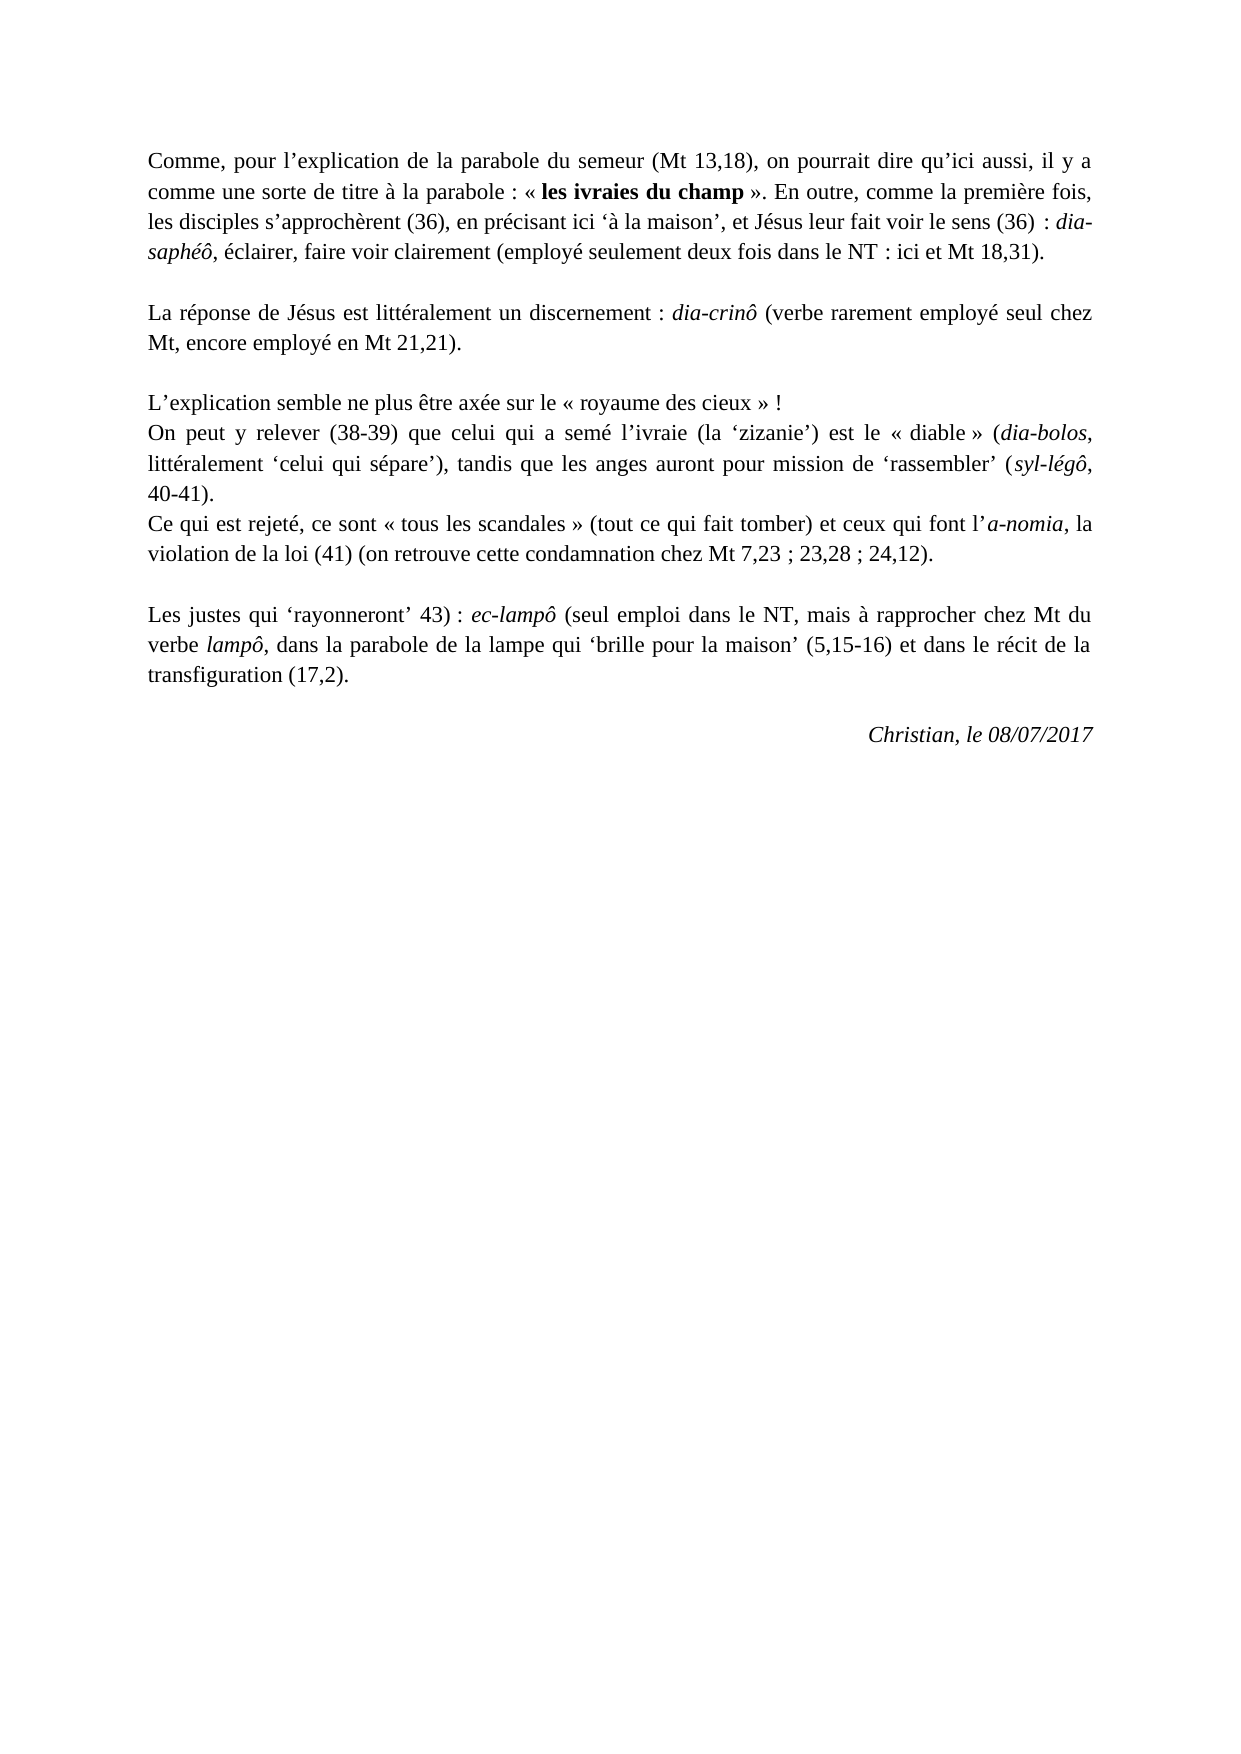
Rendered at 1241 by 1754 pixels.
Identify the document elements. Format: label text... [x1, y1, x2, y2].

text L’explication semble ne plus être axée sur le « royaume des cieux » ! [148, 389, 1093, 416]
text Les justes qui ‘rayonneront’ 43) : ec-lampô (seul emploi dans le NT, mais à rapprocher chez Mt du verbe lampô, dans la parabole de la lampe qui ‘brille pour la maison’ (5,15-16) et dans le récit de la transfiguration (17,2). [148, 601, 1093, 687]
text Ce qui est rejeté, ce sont « tous les scandales » (tout ce qui fait tomber) et ceux qui font l’a-nomia, la violation de la loi (41) (on retrouve cette condamnation chez Mt 7,23 ; 23,28 ; 24,12). [148, 510, 1093, 567]
text Comme, pour l’explication de la parabole du semeur (Mt 13,18), on pourrait dire qu’ici aussi, il y a comme une sorte de titre à la parabole : « les ivraies du champ ». En outre, comme la première fois, les disciples s’approchèrent (36), en précisant ici ‘à la maison’, et Jésus leur fait voir le sens (36) : dia-saphéô, éclairer, faire voir clairement (employé seulement deux fois dans le NT : ici et Mt 18,31). [148, 148, 1093, 264]
text On peut y relever (38-39) que celui qui a semé l’ivraie (la ‘zizanie’) est le « diable » (dia-bolos, littéralement ‘celui qui sépare’), tandis que les anges auront pour mission de ‘rassembler’ (syl-légô, 40-41). [148, 419, 1093, 506]
text La réponse de Jésus est littéralement un discernement : dia-crinô (verbe rarement employé seul chez Mt, encore employé en Mt 21,21). [148, 299, 1093, 355]
text Christian, le 08/07/2017 [148, 722, 1093, 748]
